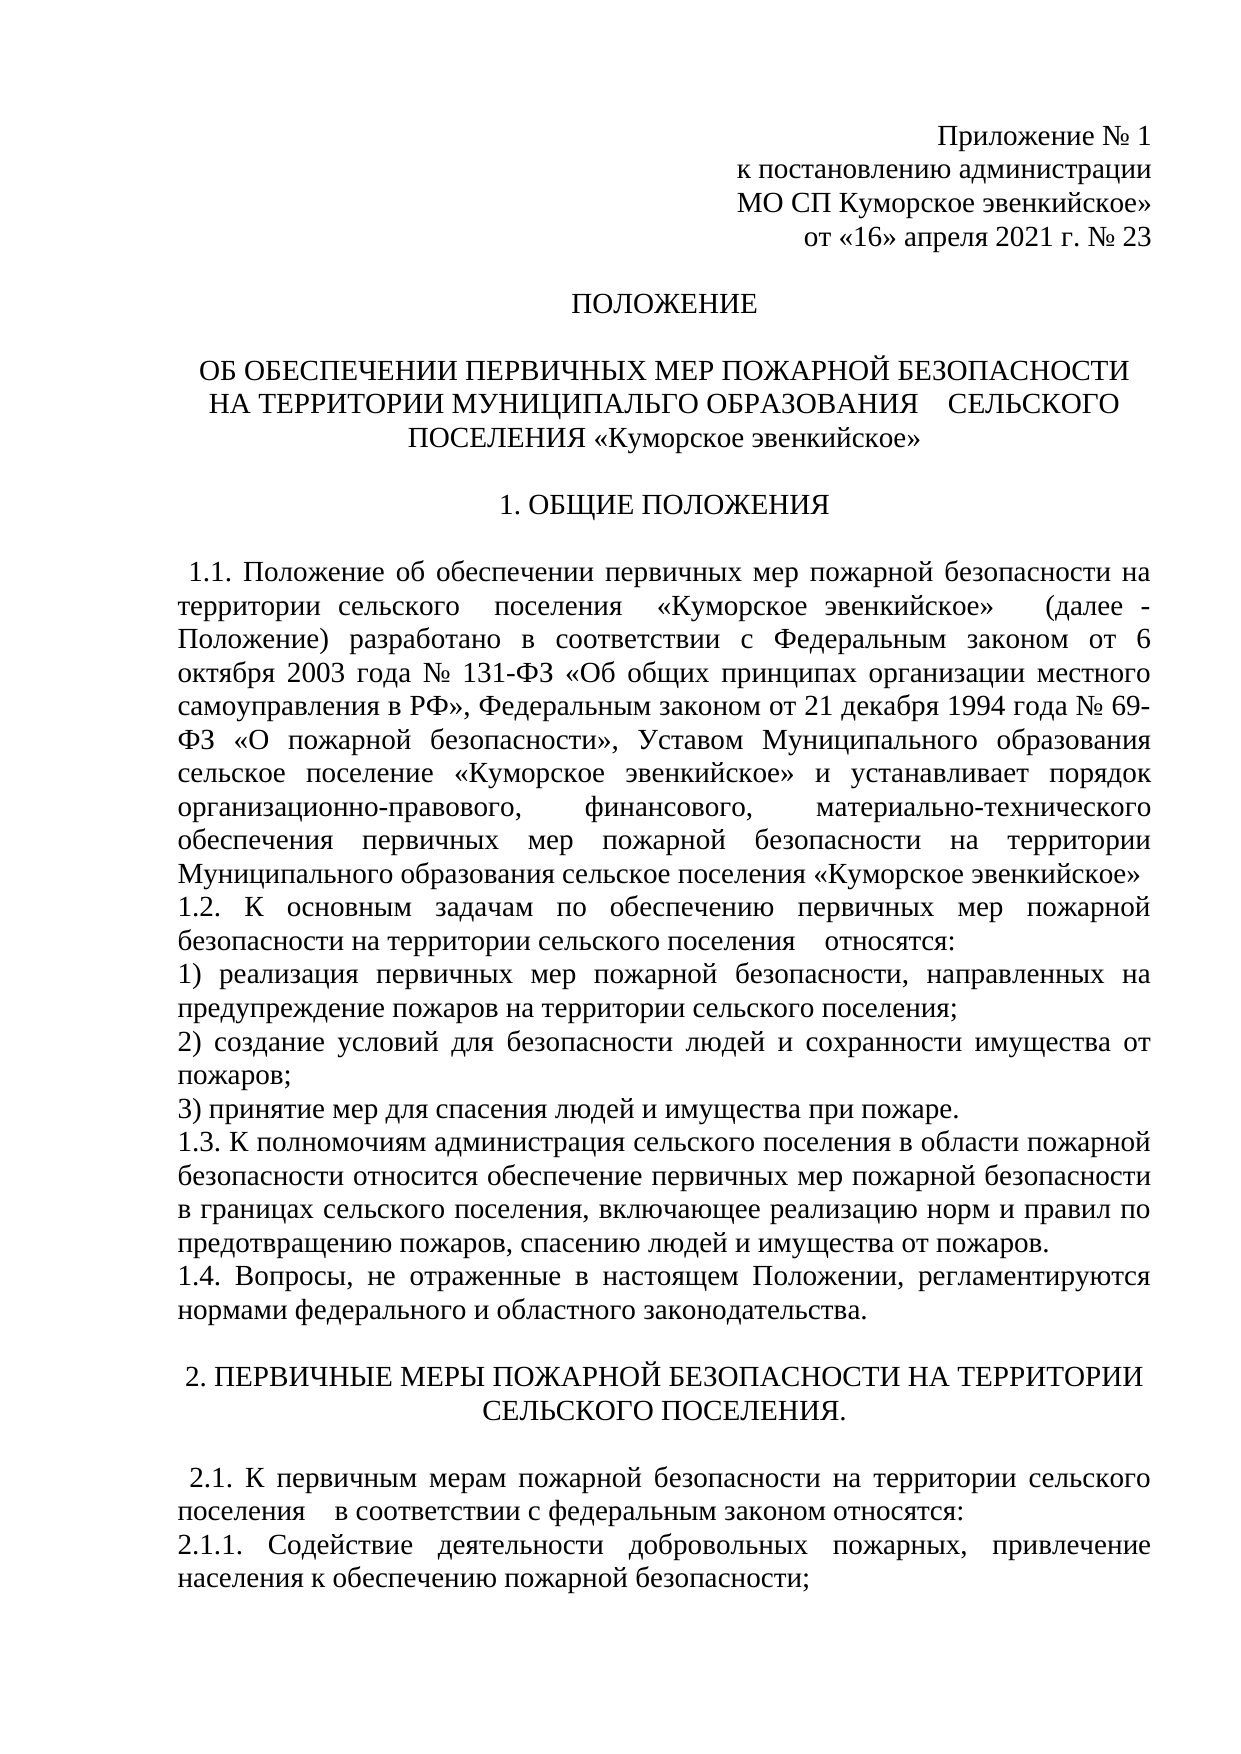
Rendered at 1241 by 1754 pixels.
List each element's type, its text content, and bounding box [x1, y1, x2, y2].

text 1) реализация первичных мер пожарной безопасности, направленных на предупреждение пожаров на территории сельского поселения; [177, 957, 1152, 1024]
text 1.2. К основным задачам по обеспечению первичных мер пожарной безопасности на территории сельского поселения относятся: [177, 889, 1152, 957]
text 1. ОБЩИЕ ПОЛОЖЕНИЯ [177, 487, 1152, 521]
text от «16» апреля 2021 г. № 23 [177, 219, 1152, 252]
text Приложение № 1 [177, 118, 1152, 152]
text 2.1. К первичным мерам пожарной безопасности на территории сельского поселения в соответствии с федеральным законом относятся: [177, 1460, 1152, 1527]
text МО СП Куморское эвенкийское» [177, 185, 1152, 219]
text 1.4. Вопросы, не отраженные в настоящем Положении, регламентируются нормами федерального и областного законодательства. [177, 1258, 1152, 1326]
text 3) принятие мер для спасения людей и имущества при пожаре. [177, 1091, 1152, 1124]
text ОБ ОБЕСПЕЧЕНИИ ПЕРВИЧНЫХ МЕР ПОЖАРНОЙ БЕЗОПАСНОСТИ НА ТЕРРИТОРИИ МУНИЦИПАЛЬГО ОБРАЗОВАНИЯ СЕЛЬСКОГО ПОСЕЛЕНИЯ «Куморское эвенкийское» [177, 353, 1152, 453]
text СЕЛЬСКОГО ПОСЕЛЕНИЯ. [177, 1393, 1152, 1426]
text 1.1. Положение об обеспечении первичных мер пожарной безопасности на территории сельского поселения «Куморское эвенкийское» (далее - Положение) разработано в соответствии с Федеральным законом от 6 октября 2003 года № 131-ФЗ «Об общих принципах организации местного самоуправления в РФ», Федеральным законом от 21 декабря 1994 года № 69-ФЗ «О пожарной безопасности», Уставом Муниципального образования сельское поселение «Куморское эвенкийское» и устанавливает порядок организационно-правового, финансового, материально-технического обеспечения первичных мер пожарной безопасности на территории Муниципального образования сельское поселения «Куморское эвенкийское» [177, 554, 1152, 889]
text 2) создание условий для безопасности людей и сохранности имущества от пожаров; [177, 1024, 1152, 1091]
text 2. ПЕРВИЧНЫЕ МЕРЫ ПОЖАРНОЙ БЕЗОПАСНОСТИ НА ТЕРРИТОРИИ [177, 1359, 1152, 1393]
text 1.3. К полномочиям администрация сельского поселения в области пожарной безопасности относится обеспечение первичных мер пожарной безопасности в границах сельского поселения, включающее реализацию норм и правил по предотвращению пожаров, спасению людей и имущества от пожаров. [177, 1124, 1152, 1258]
text ПОЛОЖЕНИЕ [177, 286, 1152, 319]
text 2.1.1. Содействие деятельности добровольных пожарных, привлечение населения к обеспечению пожарной безопасности; [177, 1527, 1152, 1594]
text к постановлению администрации [177, 152, 1152, 185]
